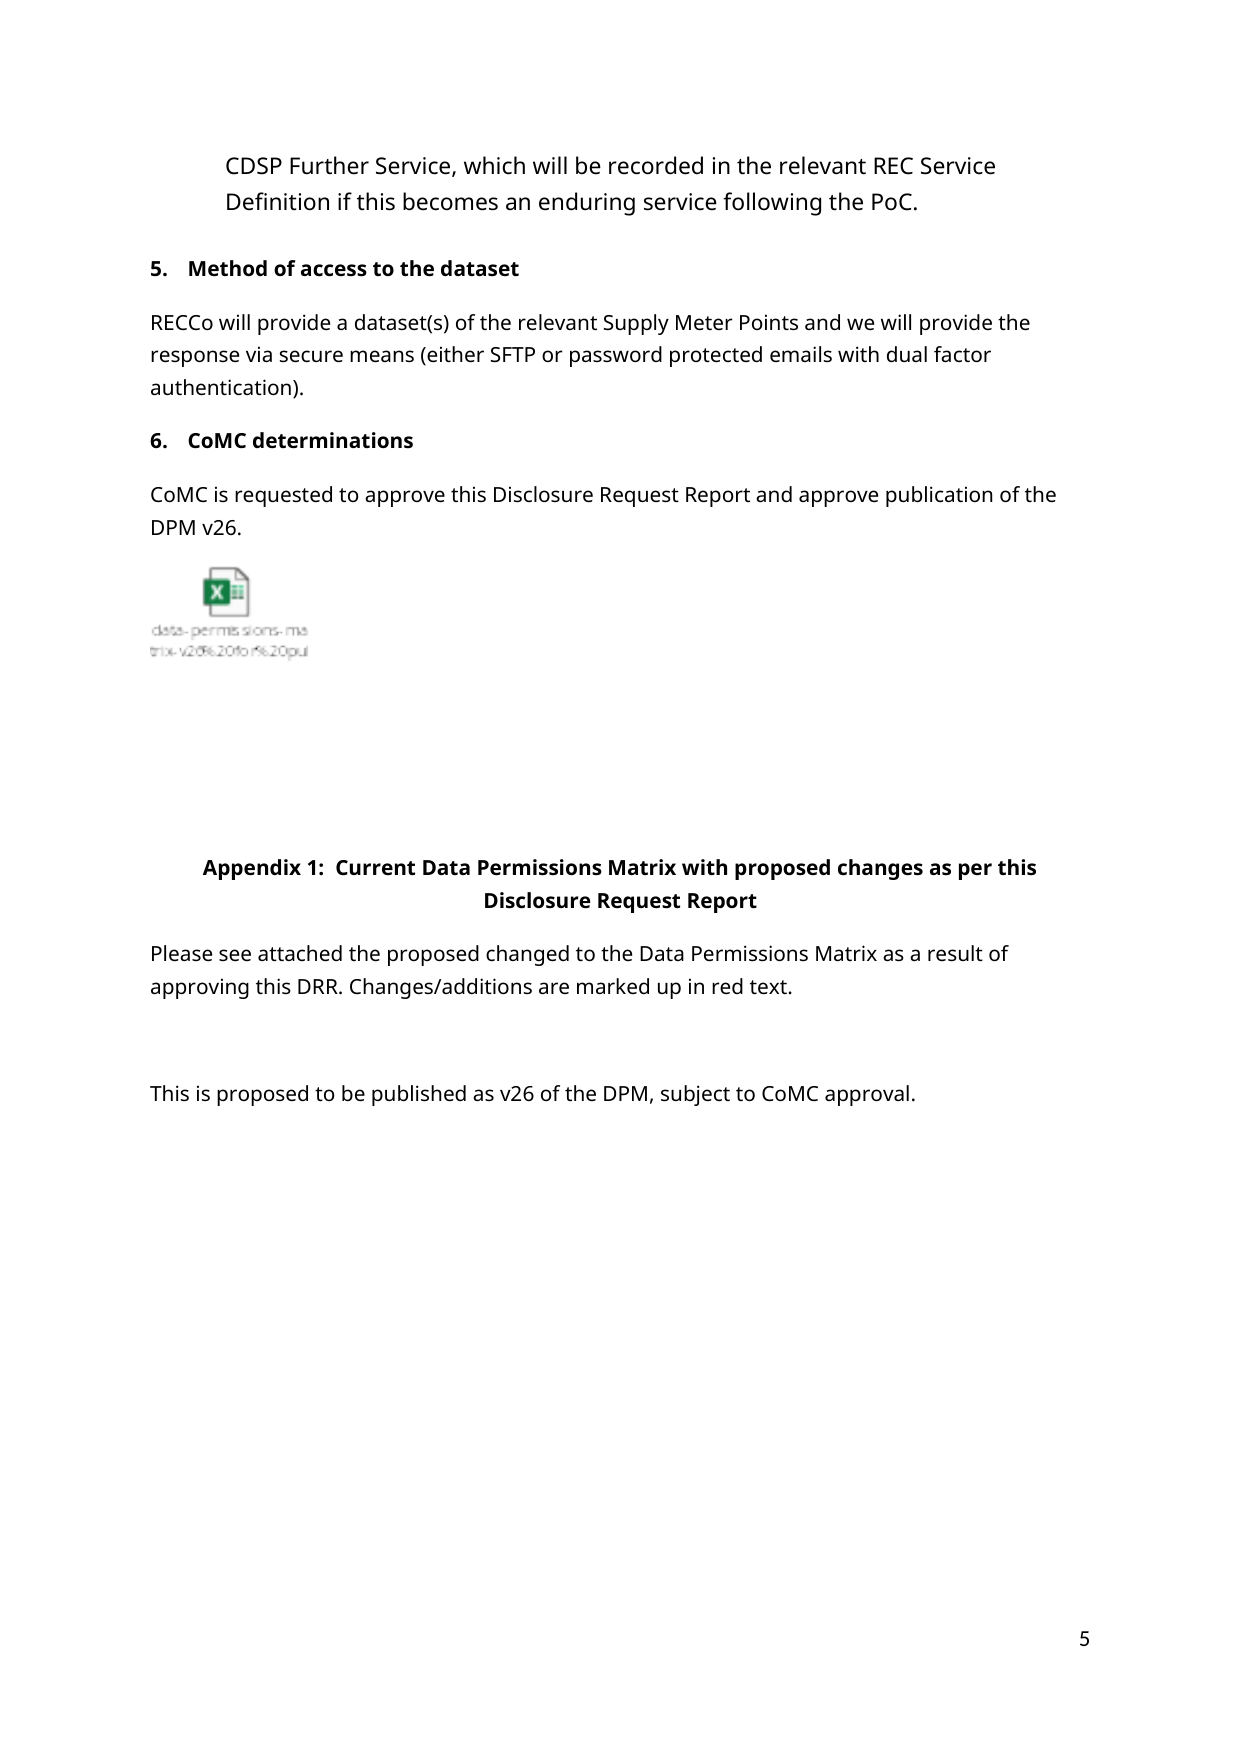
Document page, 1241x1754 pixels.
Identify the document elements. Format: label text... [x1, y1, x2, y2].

text Appendix 1: Current Data Permissions Matrix with proposed changes as per this Disclosure Request Report [150, 853, 1090, 914]
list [225, 150, 1090, 217]
text This is proposed to be published as v26 of the DPM, subject to CoMC approval. [150, 1079, 1090, 1107]
text RECCo will provide a dataset(s) of the relevant Supply Meter Points and we will provide the response via secure means (either SFTP or password protected emails with dual factor authentication). [150, 308, 1090, 402]
list CoMC determinations [150, 427, 1090, 455]
text CoMC is requested to approve this Disclosure Request Report and approve publication of the DPM v26. [150, 480, 1090, 541]
list Method of access to the dataset [150, 254, 1090, 283]
text Please see attached the proposed changed to the Data Permissions Matrix as a result of approving this DRR. Changes/additions are marked up in red text. [150, 939, 1090, 1001]
